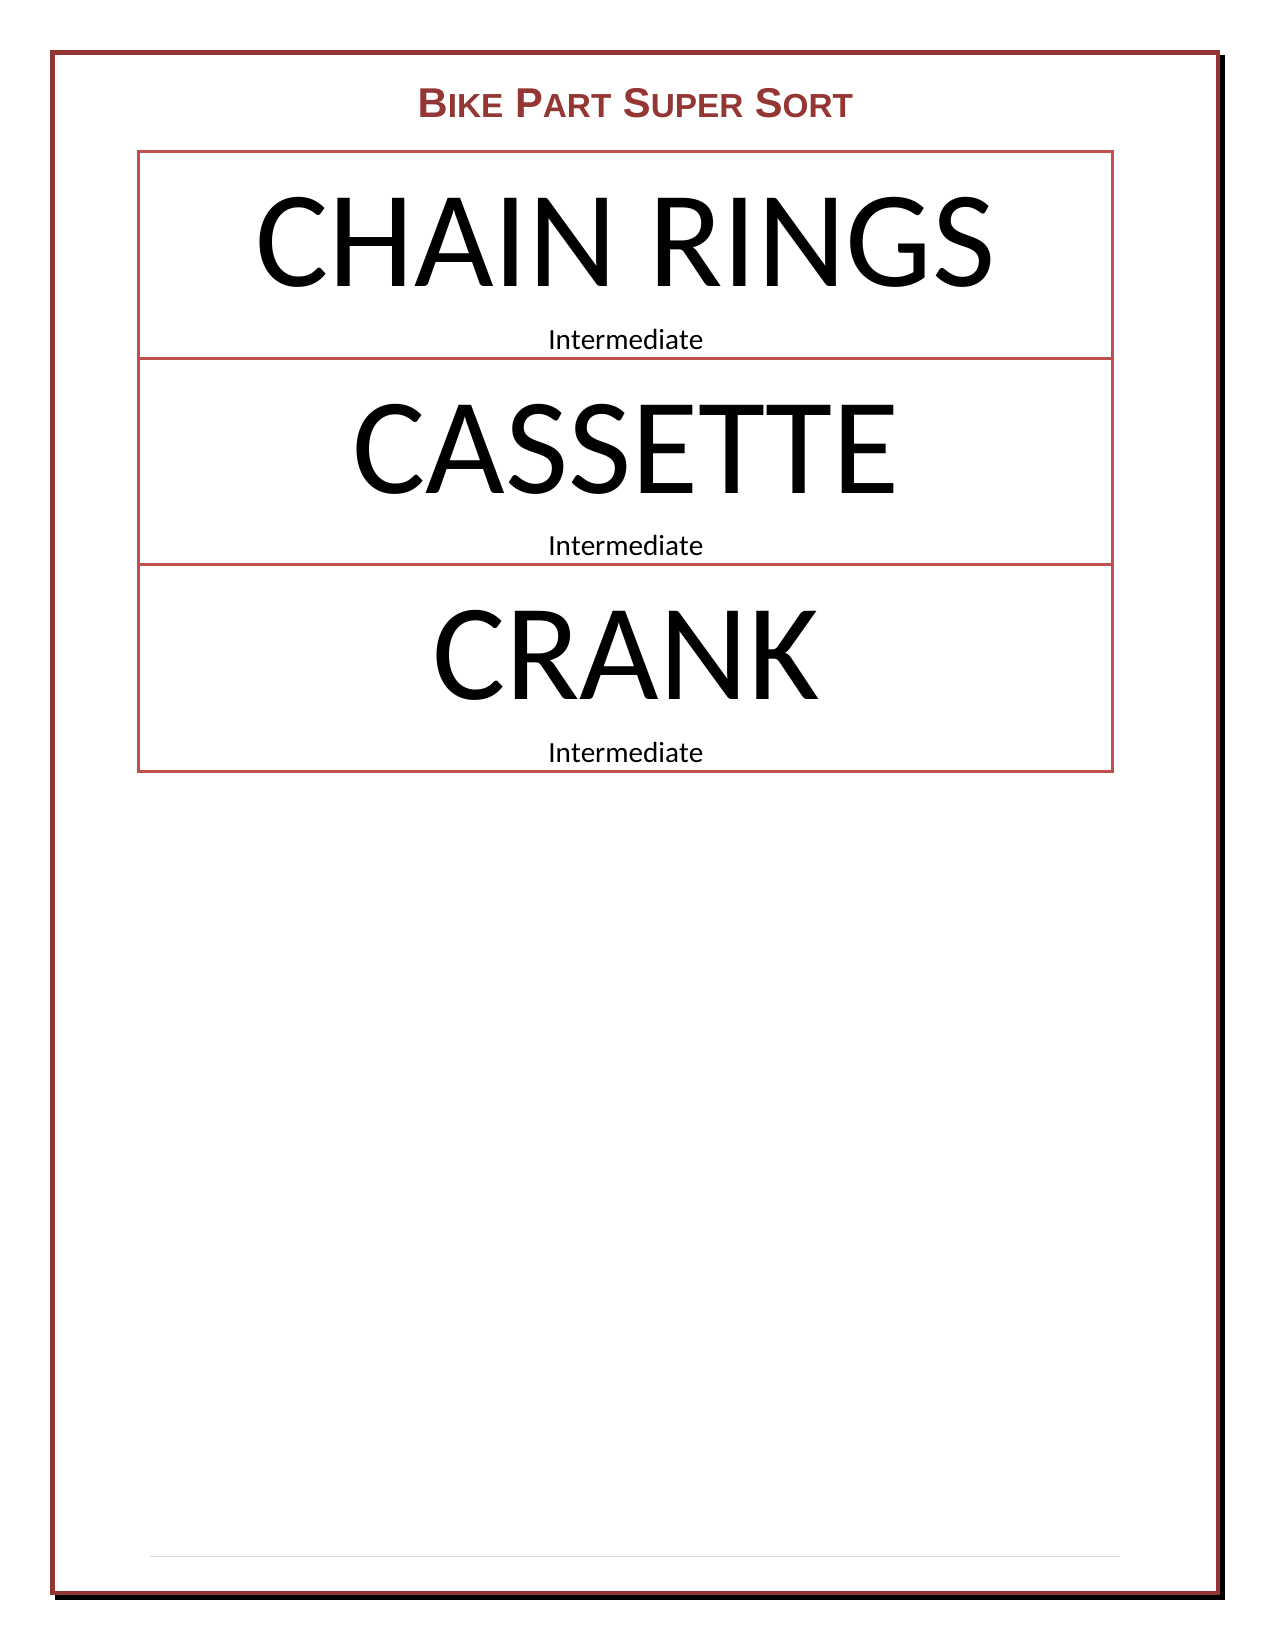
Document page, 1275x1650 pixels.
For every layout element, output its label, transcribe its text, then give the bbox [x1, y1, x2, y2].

table_cell CHAIN RINGS Intermediate [140, 153, 1111, 357]
table_cell CRANK Intermediate [140, 566, 1111, 770]
table_cell CASSETTE Intermediate [140, 360, 1111, 563]
